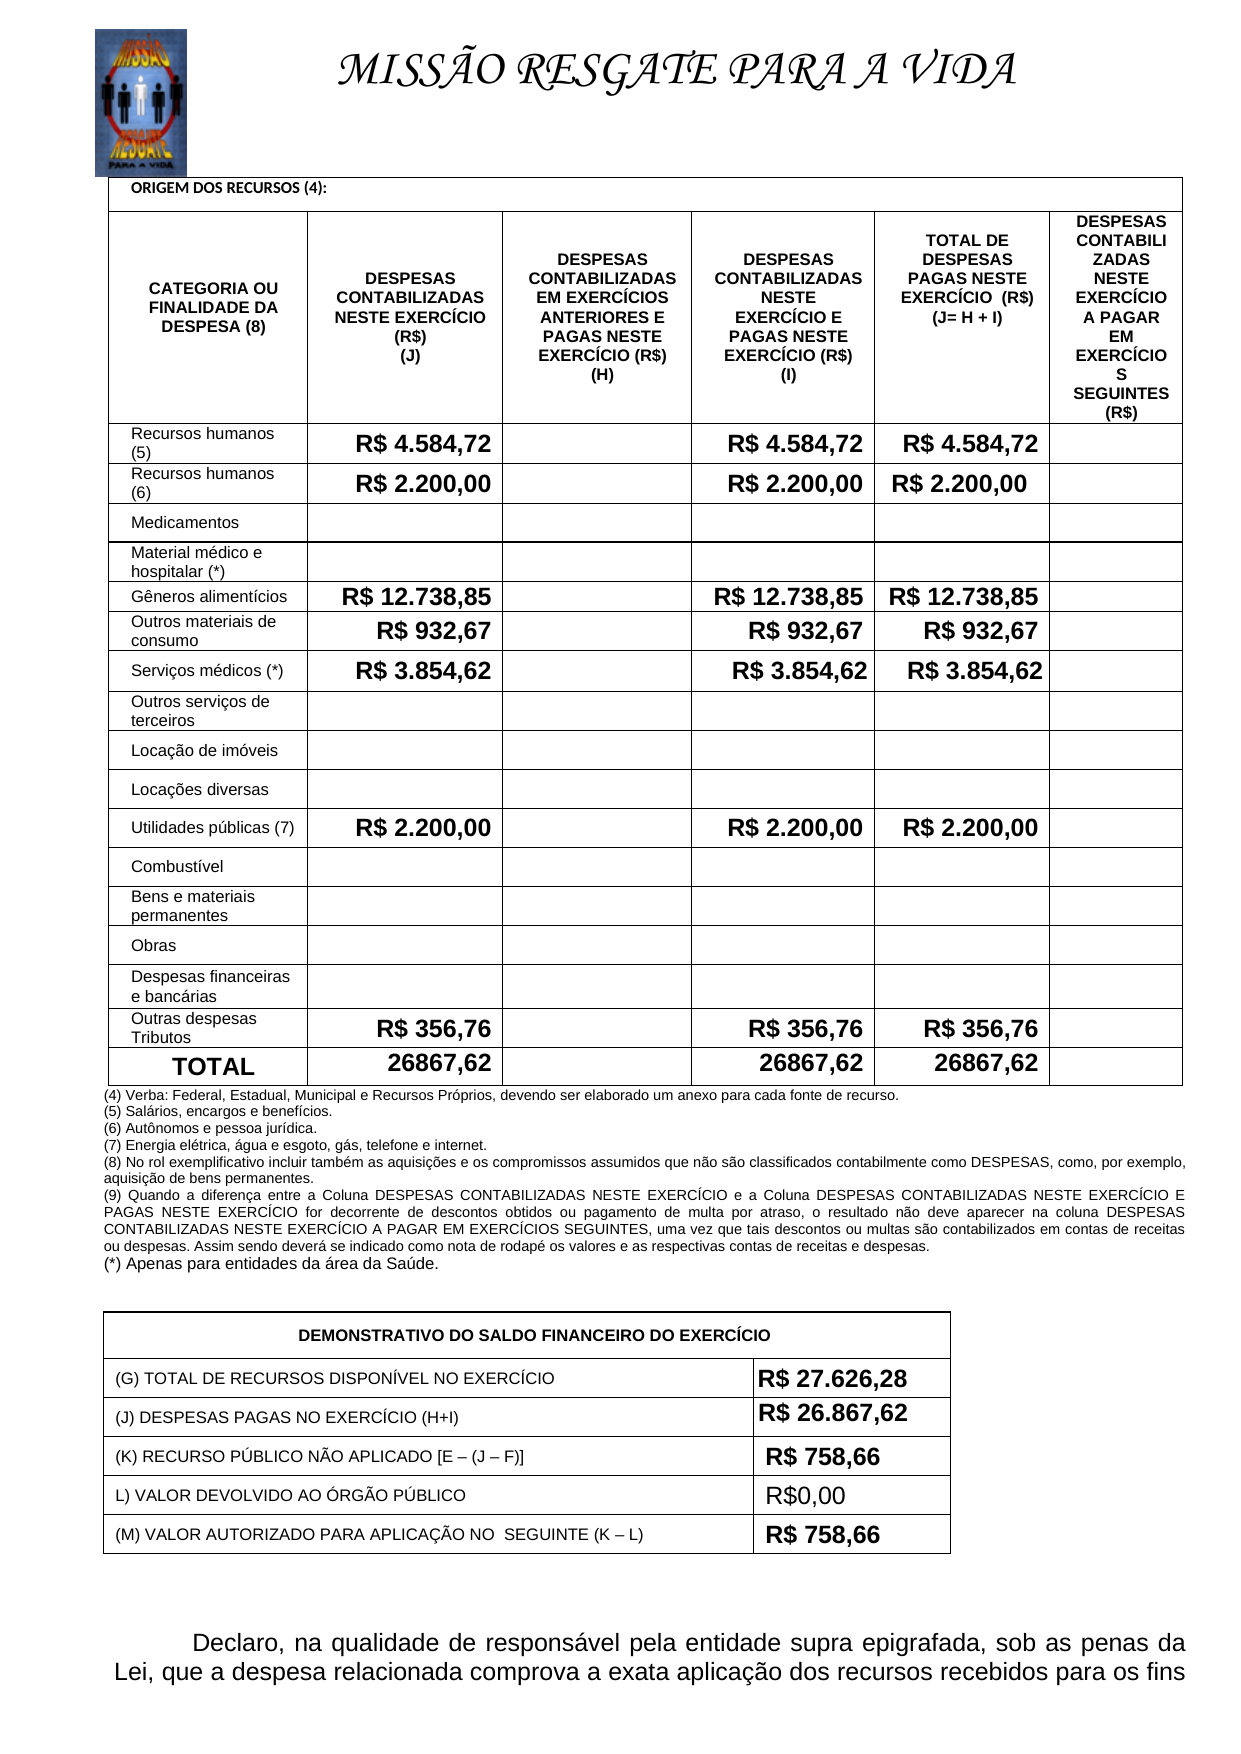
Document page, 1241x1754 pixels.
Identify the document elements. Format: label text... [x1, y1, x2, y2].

table_cell R$ 2.200,00 [692, 464, 874, 502]
table_cell [692, 848, 874, 886]
table_cell [308, 848, 502, 886]
table_cell [1050, 582, 1182, 611]
table_cell [875, 926, 1049, 964]
table_cell R$ 932,67 [308, 612, 502, 650]
table_cell [875, 692, 1049, 730]
table_cell [503, 464, 691, 502]
table_cell TOTAL [109, 1048, 307, 1085]
table_cell R$ 932,67 [875, 612, 1049, 650]
table_cell DESPESAS CONTABILIZADAS NESTE EXERCÍCIO E PAGAS NESTE EXERCÍCIO (R$) (I) [692, 212, 874, 422]
table_cell R$ 932,67 [692, 612, 874, 650]
table_cell 26867,62 [308, 1048, 502, 1085]
table_cell [308, 887, 502, 925]
table_cell Utilidades públicas (7) [109, 809, 307, 847]
table_cell [503, 1009, 691, 1047]
table_cell Combustível [109, 848, 307, 886]
table_cell DESPESAS CONTABILIZADAS NESTE EXERCÍCIO A PAGAR EM EXERCÍCIOS SEGUINTES (R$) [1050, 212, 1182, 422]
table_cell [1050, 692, 1182, 730]
table_cell [503, 424, 691, 463]
table_cell R$ 2.200,00 [308, 464, 502, 502]
table_cell [1050, 731, 1182, 769]
text (4) Verba: Federal, Estadual, Municipal e Recursos Próprios, devendo ser elaborado um anexo para cada fonte de recurso. [103, 1086, 1188, 1103]
table_cell [1050, 543, 1182, 581]
table_cell Bens e materiais permanentes [109, 887, 307, 925]
table_cell [875, 504, 1049, 541]
table_cell [692, 887, 874, 925]
table_cell [1050, 504, 1182, 541]
table_cell (G) TOTAL DE RECURSOS DISPONÍVEL NO EXERCÍCIO [104, 1359, 753, 1397]
table_cell [503, 582, 691, 611]
table_cell R$ 3.854,62 [692, 651, 874, 691]
table_cell DESPESAS CONTABILIZADAS NESTE EXERCÍCIO (R$) (J) [308, 212, 502, 422]
table_cell R$ 3.854,62 [875, 651, 1049, 691]
table_cell R$ 356,76 [692, 1009, 874, 1047]
table_cell 26867,62 [692, 1048, 874, 1085]
table_cell R$ 758,66 [754, 1437, 950, 1475]
text (5) Salários, encargos e benefícios. [103, 1103, 1188, 1120]
table_cell [1050, 848, 1182, 886]
table_cell Despesas financeiras e bancárias [109, 965, 307, 1008]
table_cell [1050, 424, 1182, 463]
table_cell [503, 692, 691, 730]
table_cell DESPESAS CONTABILIZADAS EM EXERCÍCIOS ANTERIORES E PAGAS NESTE EXERCÍCIO (R$) (H) [503, 212, 691, 422]
table_cell [1050, 1009, 1182, 1047]
table_cell [875, 848, 1049, 886]
text (6) Autônomos e pessoa jurídica. [103, 1120, 1188, 1137]
table_cell [1050, 1048, 1182, 1085]
table_cell R$ 12.738,85 [308, 582, 502, 611]
table_cell R$ 4.584,72 [875, 424, 1049, 463]
table_cell (M) VALOR AUTORIZADO PARA APLICAÇÃO NO SEGUINTE (K – L) [104, 1515, 753, 1553]
table_cell R$0,00 [754, 1476, 950, 1514]
table_cell [1050, 464, 1182, 502]
table_cell Serviços médicos (*) [109, 651, 307, 691]
table_cell 26867,62 [875, 1048, 1049, 1085]
table_cell [692, 504, 874, 541]
table_cell R$ 356,76 [308, 1009, 502, 1047]
table_cell Recursos humanos (5) [109, 424, 307, 463]
table_cell [503, 612, 691, 650]
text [114, 1628, 1188, 1686]
table_cell ORIGEM DOS RECURSOS (4): [109, 178, 1182, 211]
table_cell R$ 2.200,00 [875, 464, 1049, 502]
text (8) No rol exemplificativo incluir também as aquisições e os compromissos assumidos que não são classificados contabilmente como DESPESAS, como, por exemplo, aquisição de bens permanentes. [103, 1153, 1188, 1187]
table_cell R$ 4.584,72 [308, 424, 502, 463]
table_cell [875, 965, 1049, 1008]
table_cell [692, 731, 874, 769]
table_cell [692, 770, 874, 808]
table_cell Locações diversas [109, 770, 307, 808]
table_cell [308, 731, 502, 769]
table_cell R$ 758,66 [754, 1515, 950, 1553]
table_cell Outros materiais de consumo [109, 612, 307, 650]
table_cell [503, 965, 691, 1008]
table_cell [503, 848, 691, 886]
table_cell [503, 926, 691, 964]
table_cell [503, 731, 691, 769]
table_cell [1050, 887, 1182, 925]
table_cell [503, 809, 691, 847]
table_cell R$ 2.200,00 [308, 809, 502, 847]
table_cell Obras [109, 926, 307, 964]
table_cell [308, 770, 502, 808]
table_cell [308, 692, 502, 730]
table_cell TOTAL DE DESPESAS PAGAS NESTE EXERCÍCIO (R$) (J= H + I) [875, 212, 1049, 422]
table_cell Outros serviços de terceiros [109, 692, 307, 730]
table_cell [503, 1048, 691, 1085]
table_cell Material médico e hospitalar (*) [109, 543, 307, 581]
table_cell R$ 27.626,28 [754, 1359, 950, 1397]
table_cell Gêneros alimentícios [109, 582, 307, 611]
table_cell R$ 2.200,00 [875, 809, 1049, 847]
table_cell Recursos humanos (6) [109, 464, 307, 502]
table_cell R$ 12.738,85 [875, 582, 1049, 611]
table_cell [503, 651, 691, 691]
table_cell R$ 4.584,72 [692, 424, 874, 463]
table_cell [1050, 612, 1182, 650]
table_cell R$ 3.854,62 [308, 651, 502, 691]
table_cell (K) RECURSO PÚBLICO NÃO APLICADO [E – (J – F)] [104, 1437, 753, 1475]
table_cell [308, 543, 502, 581]
picture [95, 29, 187, 177]
table_cell [503, 770, 691, 808]
table_cell [692, 692, 874, 730]
table_cell Outras despesas Tributos [109, 1009, 307, 1047]
table_cell [1050, 809, 1182, 847]
table_cell [308, 504, 502, 541]
table_cell [692, 926, 874, 964]
table_cell [1050, 965, 1182, 1008]
text (9) Quando a diferença entre a Coluna DESPESAS CONTABILIZADAS NESTE EXERCÍCIO e a Coluna DESPESAS CONTABILIZADAS NESTE EXERCÍCIO E PAGAS NESTE EXERCÍCIO for decorrente de descontos obtidos ou pagamento de multa por atraso, o resultado não deve aparecer na coluna DESPESAS CONTABILIZADAS NESTE EXERCÍCIO A PAGAR EM EXERCÍCIOS SEGUINTES, uma vez que tais descontos ou multas são contabilizados em contas de receitas ou despesas. Assim sendo deverá se indicado como nota de rodapé os valores e as respectivas contas de receitas e despesas. [103, 1187, 1188, 1254]
table_cell [503, 887, 691, 925]
table_cell Locação de imóveis [109, 731, 307, 769]
table_cell [1050, 651, 1182, 691]
table_cell R$ 356,76 [875, 1009, 1049, 1047]
text (*) Apenas para entidades da área da Saúde. [103, 1254, 1188, 1273]
table_cell (J) DESPESAS PAGAS NO EXERCÍCIO (H+I) [104, 1398, 753, 1436]
table_cell [1050, 926, 1182, 964]
table_cell [875, 770, 1049, 808]
table_cell [875, 731, 1049, 769]
table_cell [503, 543, 691, 581]
table_cell [692, 543, 874, 581]
table_cell [308, 926, 502, 964]
table_cell L) VALOR DEVOLVIDO AO ÓRGÃO PÚBLICO [104, 1476, 753, 1514]
table_cell CATEGORIA OU FINALIDADE DA DESPESA (8) [109, 212, 307, 422]
table_cell R$ 12.738,85 [692, 582, 874, 611]
table_cell [875, 543, 1049, 581]
table_cell [1050, 770, 1182, 808]
table_cell R$ 26.867,62 [754, 1398, 950, 1436]
table_cell [692, 965, 874, 1008]
table_cell R$ 2.200,00 [692, 809, 874, 847]
table_cell [503, 504, 691, 541]
table_header DEMONSTRATIVO DO SALDO FINANCEIRO DO EXERCÍCIO [104, 1313, 950, 1358]
table_cell [875, 887, 1049, 925]
table_cell Medicamentos [109, 504, 307, 541]
table_cell [308, 965, 502, 1008]
text (7) Energia elétrica, água e esgoto, gás, telefone e internet. [103, 1137, 1188, 1153]
